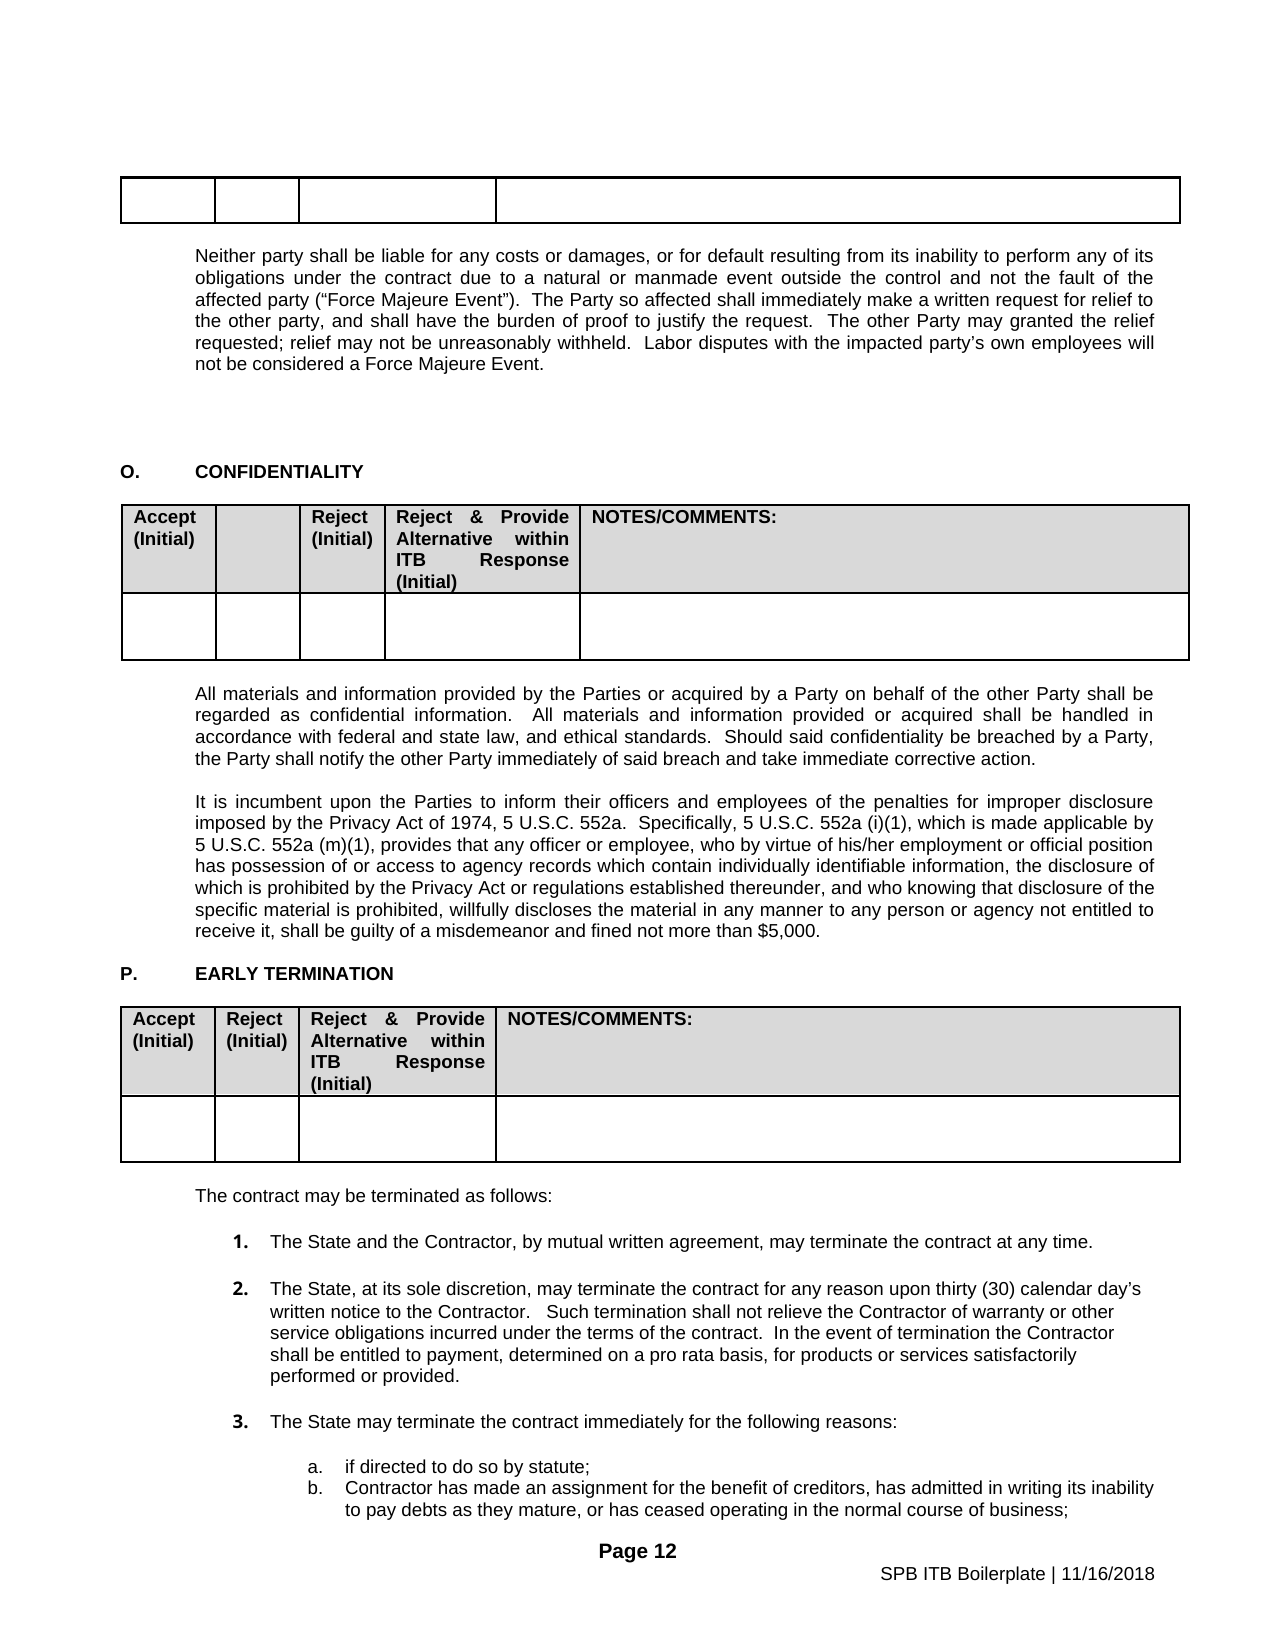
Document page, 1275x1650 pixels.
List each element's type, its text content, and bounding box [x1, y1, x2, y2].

table_cell [216, 1097, 298, 1161]
table_cell [300, 179, 495, 222]
text The State may terminate the contract immediately for the following reasons: [232, 1408, 1155, 1434]
table_cell [216, 179, 298, 222]
table_cell [123, 594, 215, 659]
text CONFIDENTIALITY [120, 461, 1155, 482]
table_cell [497, 179, 1179, 222]
table_cell [122, 179, 214, 222]
text The State and the Contractor, by mutual written agreement, may terminate the contract at any time. [232, 1228, 1155, 1253]
text All materials and information provided by the Parties or acquired by a Party on behalf of the other Party shall be regarded as confidential information. All materials and information provided or acquired shall be handled in accordance with federal and state law, and ethical standards. Should said confidentiality be breached by a Party, the Party shall notify the other Party immediately of said breach and take immediate corrective action. [195, 683, 1155, 769]
table_header Reject (Initial) [301, 506, 384, 592]
table_cell [301, 594, 384, 659]
text if directed to do so by statute; [307, 1456, 1155, 1477]
table_header Reject (Initial) [216, 1008, 298, 1094]
table_cell [497, 1097, 1179, 1161]
table_header Accept (Initial) [122, 1008, 214, 1094]
text The State, at its sole discretion, may terminate the contract for any reason upon thirty (30) calendar day’s written notice to the Contractor. Such termination shall not relieve the Contractor of warranty or other service obligations incurred under the terms of the contract. In the event of termination the Contractor shall be entitled to payment, determined on a pro rata basis, for products or services satisfactorily performed or provided. [232, 1275, 1155, 1387]
text The contract may be terminated as follows: [195, 1185, 1155, 1206]
text Neither party shall be liable for any costs or damages, or for default resulting from its inability to perform any of its obligations under the contract due to a natural or manmade event outside the control and not the fault of the affected party (“Force Majeure Event”). The Party so affected shall immediately make a written request for relief to the other party, and shall have the burden of proof to justify the request. The other Party may granted the relief requested; relief may not be unreasonably withheld. Labor disputes with the impacted party’s own employees will not be considered a Force Majeure Event. [195, 245, 1155, 374]
table_cell [386, 594, 579, 659]
table_header Reject & Provide Alternative within ITB Response (Initial) [386, 506, 579, 592]
table_cell [122, 1097, 214, 1161]
text It is incumbent upon the Parties to inform their officers and employees of the penalties for improper disclosure imposed by the Privacy Act of 1974, 5 U.S.C. 552a. Specifically, 5 U.S.C. 552a (i)(1), which is made applicable by 5 U.S.C. 552a (m)(1), provides that any officer or employee, who by virtue of his/her employment or official position has possession of or access to agency records which contain individually identifiable information, the disclosure of which is prohibited by the Privacy Act or regulations established thereunder, and who knowing that disclosure of the specific material is prohibited, willfully discloses the material in any manner to any person or agency not entitled to receive it, shall be guilty of a misdemeanor and fined not more than $5,000. [195, 791, 1155, 941]
table_header [217, 506, 299, 592]
table_header NOTES/COMMENTS: [497, 1008, 1179, 1094]
table_cell [217, 594, 299, 659]
table_cell [581, 594, 1188, 659]
table_header Accept (Initial) [123, 506, 215, 592]
text Contractor has made an assignment for the benefit of creditors, has admitted in writing its inability to pay debts as they mature, or has ceased operating in the normal course of business; [307, 1477, 1155, 1520]
table_cell [300, 1097, 495, 1161]
table_header Reject & Provide Alternative within ITB Response (Initial) [300, 1008, 495, 1094]
text EARLY TERMINATION [120, 963, 1155, 984]
table_header NOTES/COMMENTS: [581, 506, 1188, 592]
